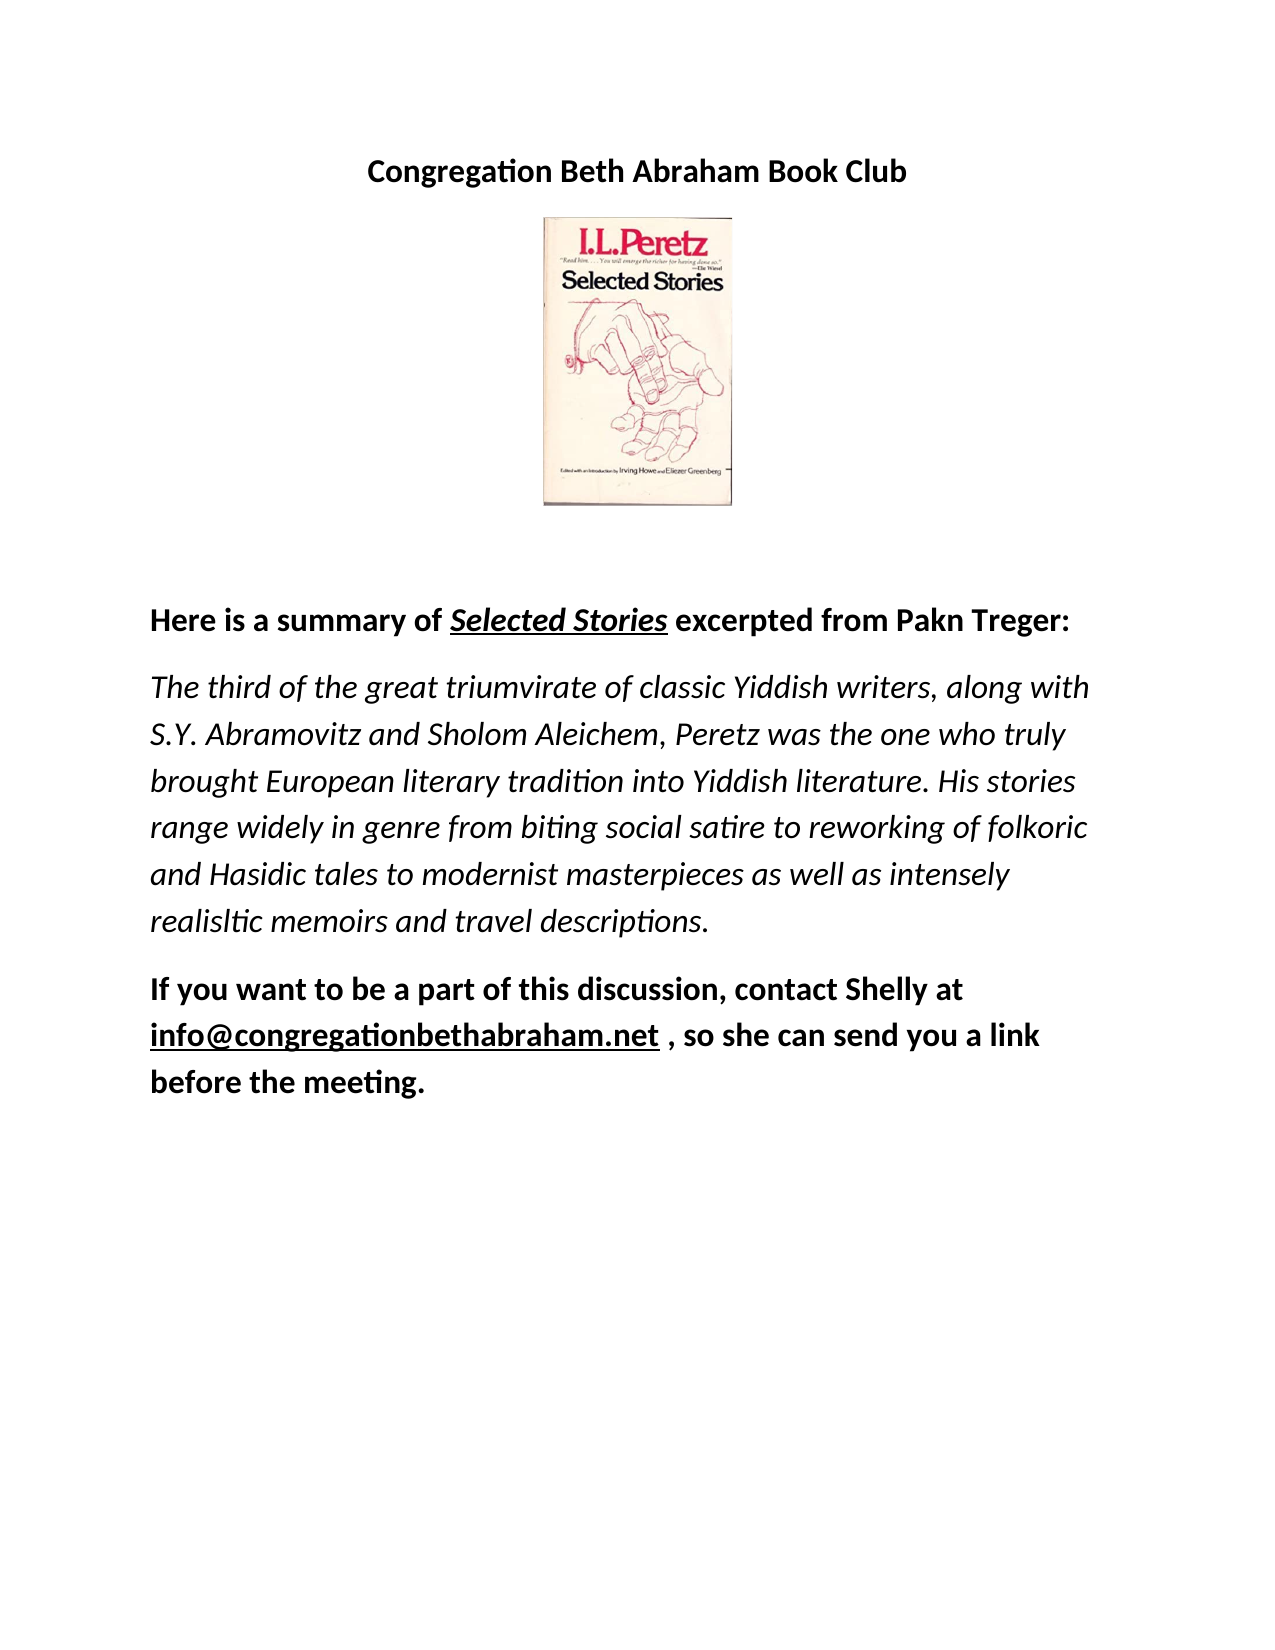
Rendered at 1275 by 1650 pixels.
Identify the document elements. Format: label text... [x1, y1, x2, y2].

text Here is a summary of Selected Stories excerpted from Pakn Treger: [150, 599, 1125, 639]
picture [543, 217, 733, 506]
text The third of the great triumvirate of classic Yiddish writers, along with S.Y. Abramovitz and Sholom Aleichem, Peretz was the one who truly brought European literary tradition into Yiddish literature. His stories range widely in genre from biting social satire to reworking of folkoric and Hasidic tales to modernist masterpieces as well as intensely realisltic memoirs and travel descriptions. [150, 666, 1125, 941]
text If you want to be a part of this discussion, contact Shelly at info@congregationbethabraham.net , so she can send you a link before the meeting. [150, 968, 1125, 1102]
text Congregation Beth Abraham Book Club [150, 150, 1125, 191]
